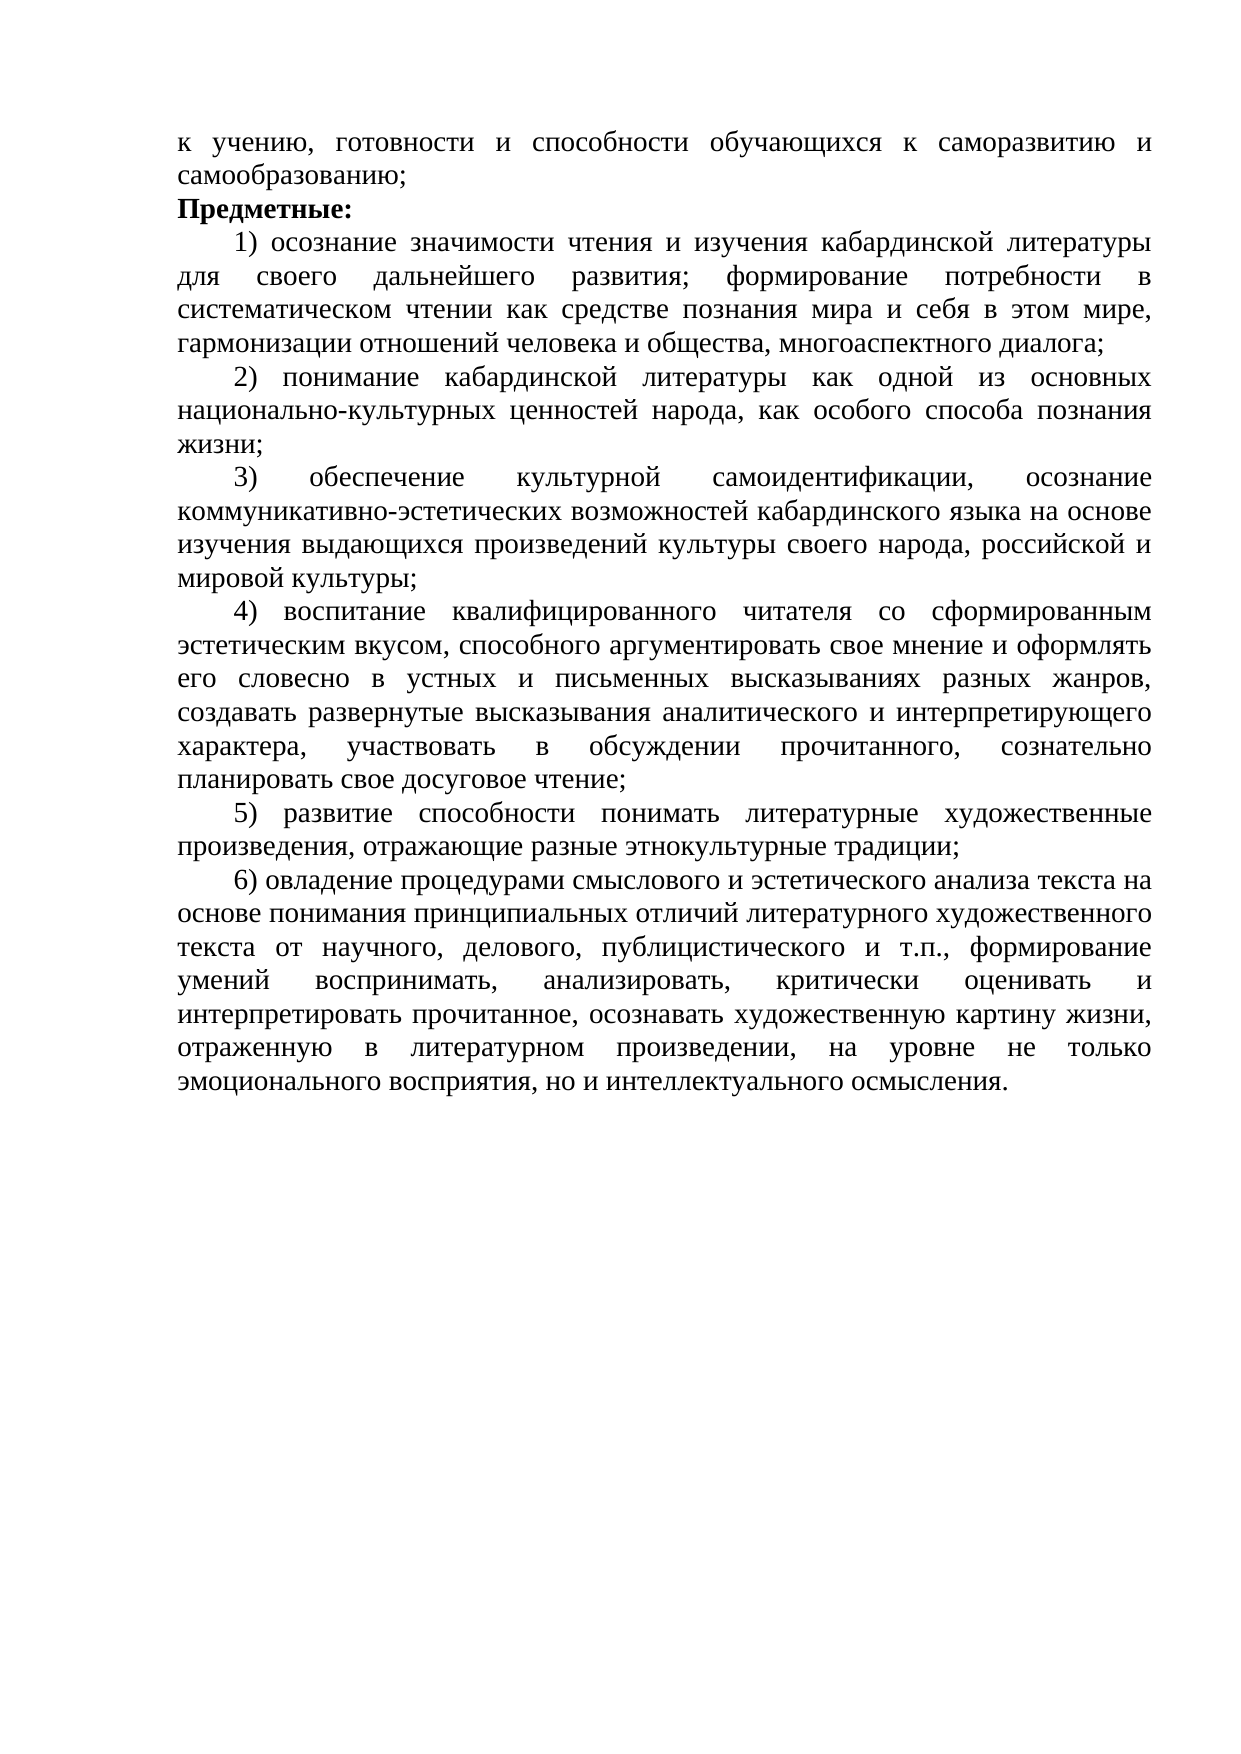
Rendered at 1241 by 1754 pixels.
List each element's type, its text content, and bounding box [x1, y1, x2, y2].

text 6) овладение процедурами смыслового и эстетического анализа текста на основе понимания принципиальных отличий литературного художественного текста от научного, делового, публицистического и т.п., формирование умений воспринимать, анализировать, критически оценивать и интерпретировать прочитанное, осознавать художественную картину жизни, отраженную в литературном произведении, на уровне не только эмоционального восприятия, но и интеллектуального осмысления. [177, 862, 1153, 1097]
text 2) понимание кабардинской литературы как одной из основных национально-культурных ценностей народа, как особого способа познания жизни; [177, 359, 1153, 459]
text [177, 124, 1153, 191]
text 5) развитие способности понимать литературные художественные произведения, отражающие разные этнокультурные традиции; [177, 795, 1153, 862]
text 1) осознание значимости чтения и изучения кабардинской литературы для своего дальнейшего развития; формирование потребности в систематическом чтении как средстве познания мира и себя в этом мире, гармонизации отношений человека и общества, многоаспектного диалога; [177, 224, 1153, 359]
text 4) воспитание квалифицированного читателя со сформированным эстетическим вкусом, способного аргументировать свое мнение и оформлять его словесно в устных и письменных высказываниях разных жанров, создавать развернутые высказывания аналитического и интерпретирующего характера, участвовать в обсуждении прочитанного, сознательно планировать свое досуговое чтение; [177, 593, 1153, 795]
text Предметные: [177, 191, 1153, 224]
text 3) обеспечение культурной самоидентификации, осознание коммуникативно-эстетических возможностей кабардинского языка на основе изучения выдающихся произведений культуры своего народа, российской и мировой культуры; [177, 459, 1153, 593]
